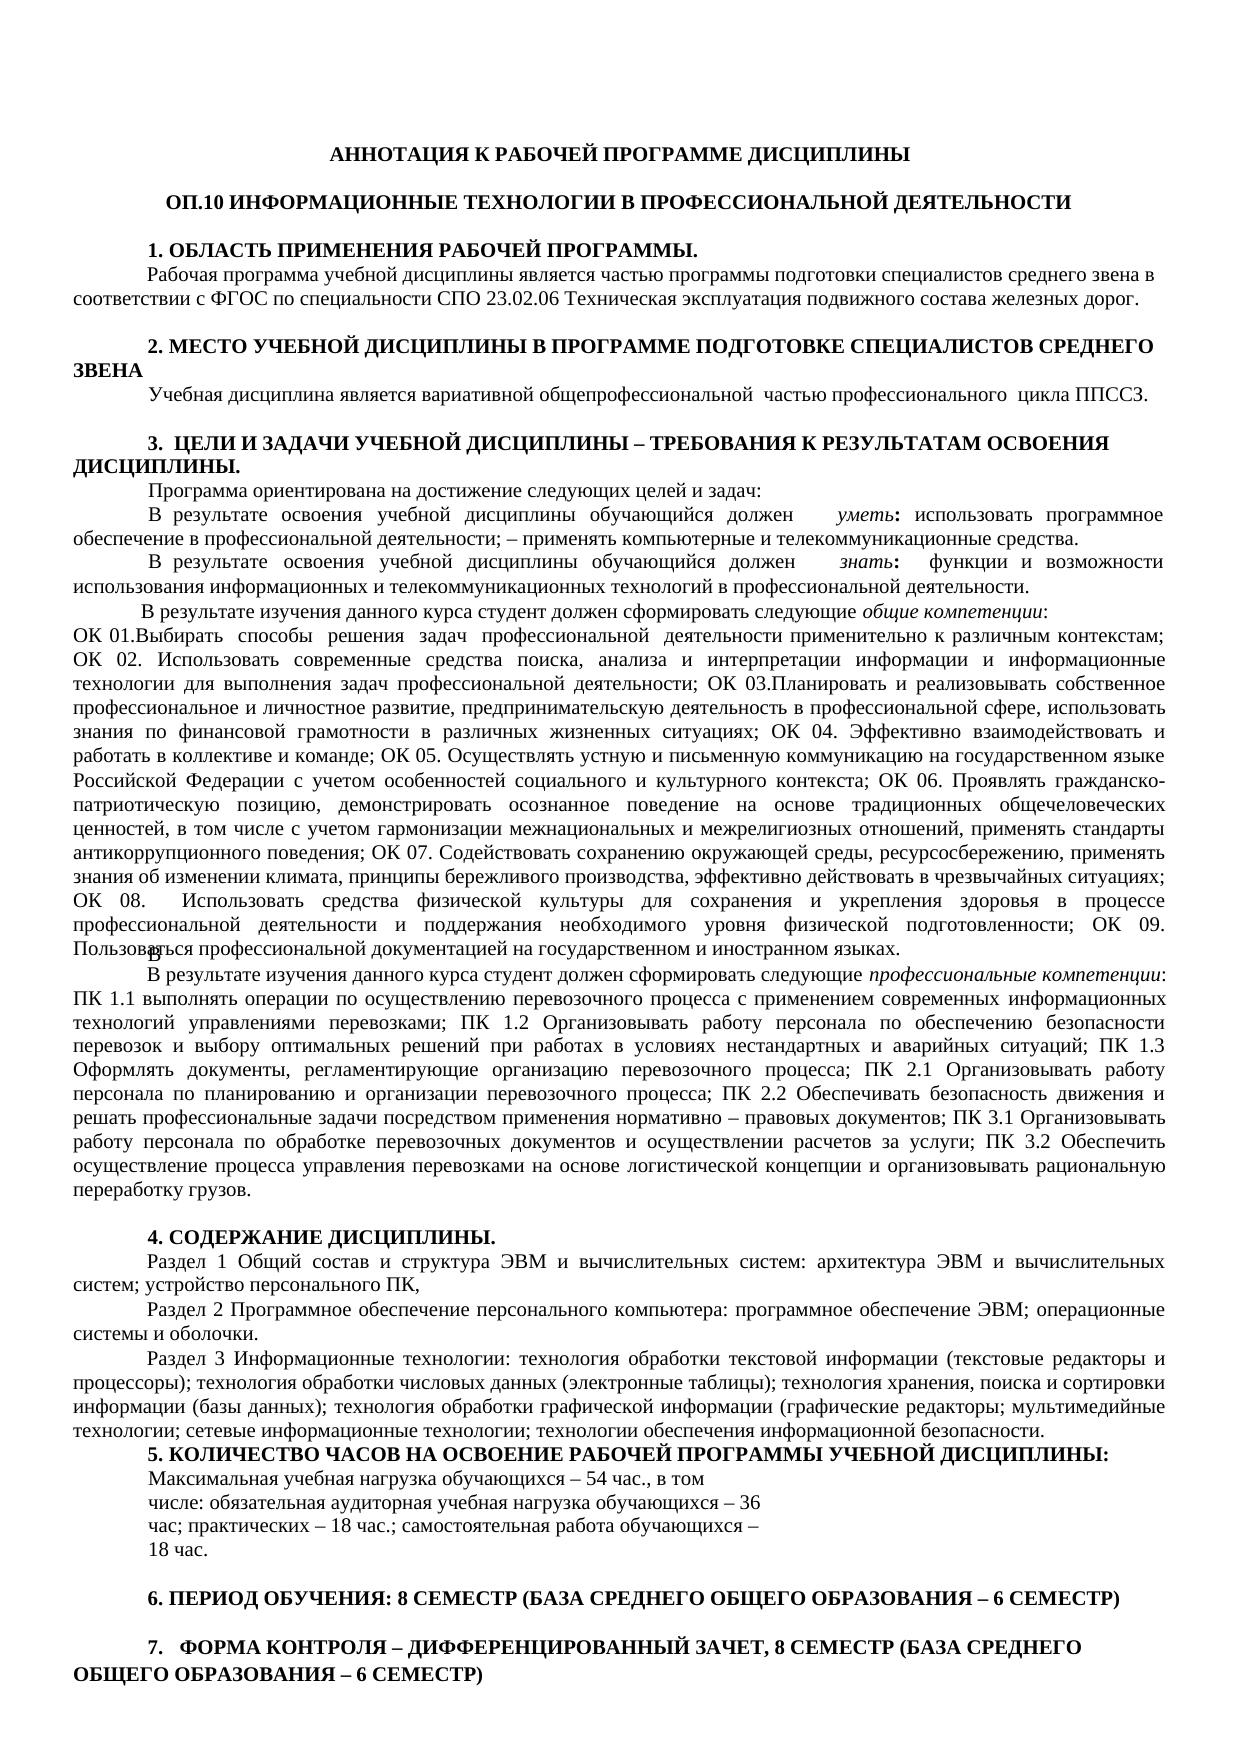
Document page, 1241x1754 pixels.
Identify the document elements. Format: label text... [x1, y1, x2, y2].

list МЕСТО УЧЕБНОЙ ДИСЦИПЛИНЫ В ПРОГРАММЕ ПОДГОТОВКЕ СПЕЦИАЛИСТОВ СРЕДНЕГО [147, 334, 1167, 358]
text Раздел 3 Информационные технологии: технология обработки текстовой информации (текстовые редакторы и процессоры); технология обработки числовых данных (электронные таблицы); технология хранения, поиска и сортировки информации (базы данных); технология обработки графической информации (графические редакторы; мультимедийные технологии; сетевые информационные технологии; технологии обеспечения информационной безопасности. [73, 1346, 1167, 1442]
text В результате изучения данного курса студент должен сформировать следующие общие компетенции: [73, 599, 1167, 623]
text Программа ориентирована на достижение следующих целей и задач: [148, 478, 1167, 502]
text ЗВЕНА [73, 358, 1167, 382]
text ОК 01.Выбирать способы решения задач профессиональной деятельности применительно к различным контекстам; ОК 02. Использовать современные средства поиска, анализа и интерпретации информации и информационные технологии для выполнения задач профессиональной деятельности; ОК 03.Планировать и реализовывать собственное профессиональное и личностное развитие, предпринимательскую деятельность в профессиональной сфере, использовать знания по финансовой грамотности в различных жизненных ситуациях; ОК 04. Эффективно взаимодействовать и работать в коллективе и команде; ОК 05. Осуществлять устную и письменную коммуникацию на государственном языке Российской Федерации с учетом особенностей социального и культурного контекста; ОК 06. Проявлять гражданско-патриотическую позицию, демонстрировать осознанное поведение на основе традиционных общечеловеческих ценностей, в том числе с учетом гармонизации межнациональных и межрелигиозных отношений, применять стандарты антикоррупционного поведения; ОК 07. Содействовать сохранению окружающей среды, ресурсосбережению, применять знания об изменении климата, принципы бережливого производства, эффективно действовать в чрезвычайных ситуациях; ОК 08. Использовать средства физической культуры для сохранения и укрепления здоровья в процессе профессиональной деятельности и поддержания необходимого уровня физической подготовленности; ОК 09. Пользоваться профессиональной документацией на государственном и иностранном языках. [73, 623, 1167, 960]
list ОБЛАСТЬ ПРИМЕНЕНИЯ РАБОЧЕЙ ПРОГРАММЫ. [147, 238, 1167, 262]
list ПЕРИОД ОБУЧЕНИЯ: 8 СЕМЕСТР (БАЗА СРЕДНЕГО ОБЩЕГО ОБРАЗОВАНИЯ – 6 СЕМЕСТР) [147, 1586, 1167, 1610]
text Максимальная учебная нагрузка обучающихся – 54 час., в том числе: обязательная аудиторная учебная нагрузка обучающихся – 36 час; практических – 18 час.; самостоятельная работа обучающихся – 18 час. [148, 1467, 764, 1561]
text АННОТАЦИЯ К РАБОЧЕЙ ПРОГРАММЕ ДИСЦИПЛИНЫ [73, 142, 1167, 166]
list ФОРМА КОНТРОЛЯ – ДИФФЕРЕНЦИРОВАННЫЙ ЗАЧЕТ, 8 СЕМЕСТР (БАЗА СРЕДНЕГО ОБЩЕГО ОБРАЗОВАНИЯ – 6 СЕМЕСТР) [73, 1635, 1167, 1686]
text Учебная дисциплина является вариативной общепрофессиональной частью профессионального цикла ППССЗ. [148, 382, 1167, 406]
text использования информационных и телекоммуникационных технологий в профессиональной деятельности. [73, 574, 1167, 598]
text ОП.10 ИНФОРМАЦИОННЫЕ ТЕХНОЛОГИИ В ПРОФЕССИОНАЛЬНОЙ ДЕЯТЕЛЬНОСТИ [73, 190, 1164, 214]
text Рабочая программа учебной дисциплины является частью программы подготовки специалистов среднего звена в соответствии с ФГОС по специальности СПО 23.02.06 Техническая эксплуатация подвижного состава железных дорог. [73, 263, 1164, 310]
list КОЛИЧЕСТВО ЧАСОВ НА ОСВОЕНИЕ РАБОЧЕЙ ПРОГРАММЫ УЧЕБНОЙ ДИСЦИПЛИНЫ: [147, 1442, 1167, 1466]
text Раздел 2 Программное обеспечение персонального компьютера: программное обеспечение ЭВМ; операционные системы и оболочки. [73, 1298, 1167, 1344]
text В результате освоения учебной дисциплины обучающийся должен знать: функции и возможности [148, 550, 1167, 574]
text Раздел 1 Общий состав и структура ЭВМ и вычислительных систем: архитектура ЭВМ и вычислительных систем; устройство персонального ПК, [73, 1250, 1167, 1296]
text В результате освоения учебной дисциплины обучающийся должен уметь: использовать программное [148, 502, 1167, 526]
list СОДЕРЖАНИЕ ДИСЦИПЛИНЫ. [147, 1225, 1167, 1249]
text обеспечение в профессиональной деятельности; – применять компьютерные и телекоммуникационные средства. [73, 526, 1167, 550]
list ЦЕЛИ И ЗАДАЧИ УЧЕБНОЙ ДИСЦИПЛИНЫ – ТРЕБОВАНИЯ К РЕЗУЛЬТАТАМ ОСВОЕНИЯ ДИСЦИПЛИНЫ. [73, 431, 1167, 478]
text В результате изучения данного курса студент должен сформировать следующие профессиональные компетенции: ПК 1.1 выполнять операции по осуществлению перевозочного процесса с применением современных информационных технологий управлениями перевозками; ПК 1.2 Организовывать работу персонала по обеспечению безопасности перевозок и выбору оптимальных решений при работах в условиях нестандартных и аварийных ситуаций; ПК 1.3 Оформлять документы, регламентирующие организацию перевозочного процесса; ПК 2.1 Организовывать работу персонала по планированию и организации перевозочного процесса; ПК 2.2 Обеспечивать безопасность движения и решать профессиональные задачи посредством применения нормативно – правовых документов; ПК 3.1 Организовывать работу персонала по обработке перевозочных документов и осуществлении расчетов за услуги; ПК 3.2 Обеспечить осуществление процесса управления перевозками на основе логистической концепции и организовывать рациональную переработку грузов. [73, 962, 1167, 1201]
